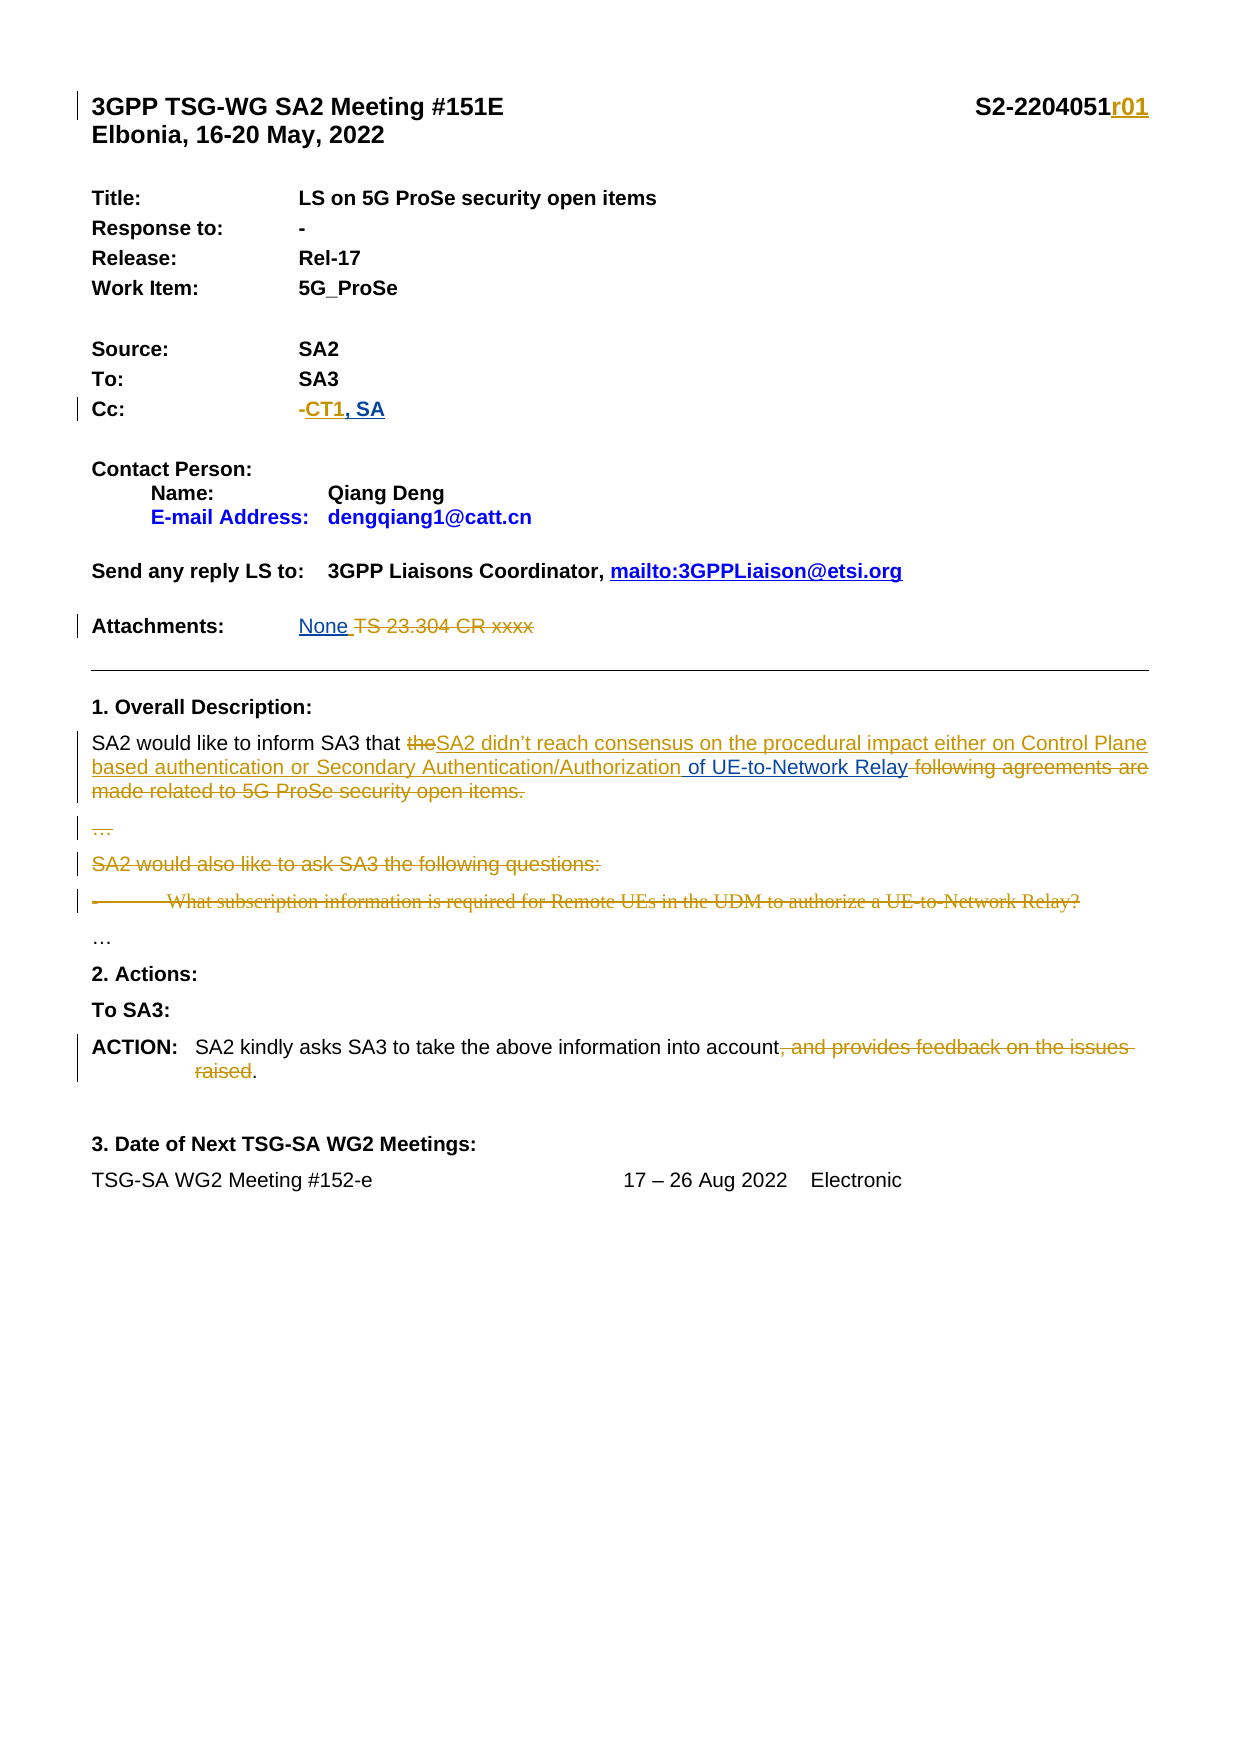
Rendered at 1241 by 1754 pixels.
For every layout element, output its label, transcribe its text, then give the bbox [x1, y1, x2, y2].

text 3GPP TSG-WG SA2 Meeting #151E S2-2204051 [91, 91, 1149, 120]
text Response to: - [91, 216, 1149, 239]
text ACTION: SA2 kindly asks SA3 to take the above information into account. [91, 1034, 1149, 1082]
text Contact Person: [91, 457, 1149, 481]
text TSG-SA WG2 Meeting #152-e 17 – 26 Aug 2022 Electronic [91, 1168, 1149, 1192]
text Elbonia, 16-20 May, 2022 [91, 120, 1149, 149]
text SA2 would like to inform SA3 that [91, 731, 1149, 803]
subtitle Name: Qiang Deng [151, 481, 1149, 505]
text To SA3: [91, 998, 1149, 1022]
text Attachments: [91, 613, 1149, 637]
text … [91, 925, 1149, 949]
subtitle E-mail Address: dengqiang1@catt.cn [151, 505, 1149, 529]
text To: SA3 [91, 367, 1149, 391]
text Cc: [91, 397, 1149, 421]
text Release: Rel-17 [91, 246, 1149, 270]
text Source: SA2 [91, 336, 1149, 360]
text Send any reply LS to: 3GPP Liaisons Coordinator, mailto:3GPPLiaison@etsi.org [91, 559, 1149, 583]
text 3. Date of Next TSG-SA WG2 Meetings: [91, 1131, 1149, 1155]
text Work Item: 5G_ProSe [91, 276, 1149, 300]
text 1. Overall Description: [91, 695, 1149, 719]
text 2. Actions: [91, 962, 1149, 986]
text Title: LS on 5G ProSe security open items [91, 185, 1149, 209]
